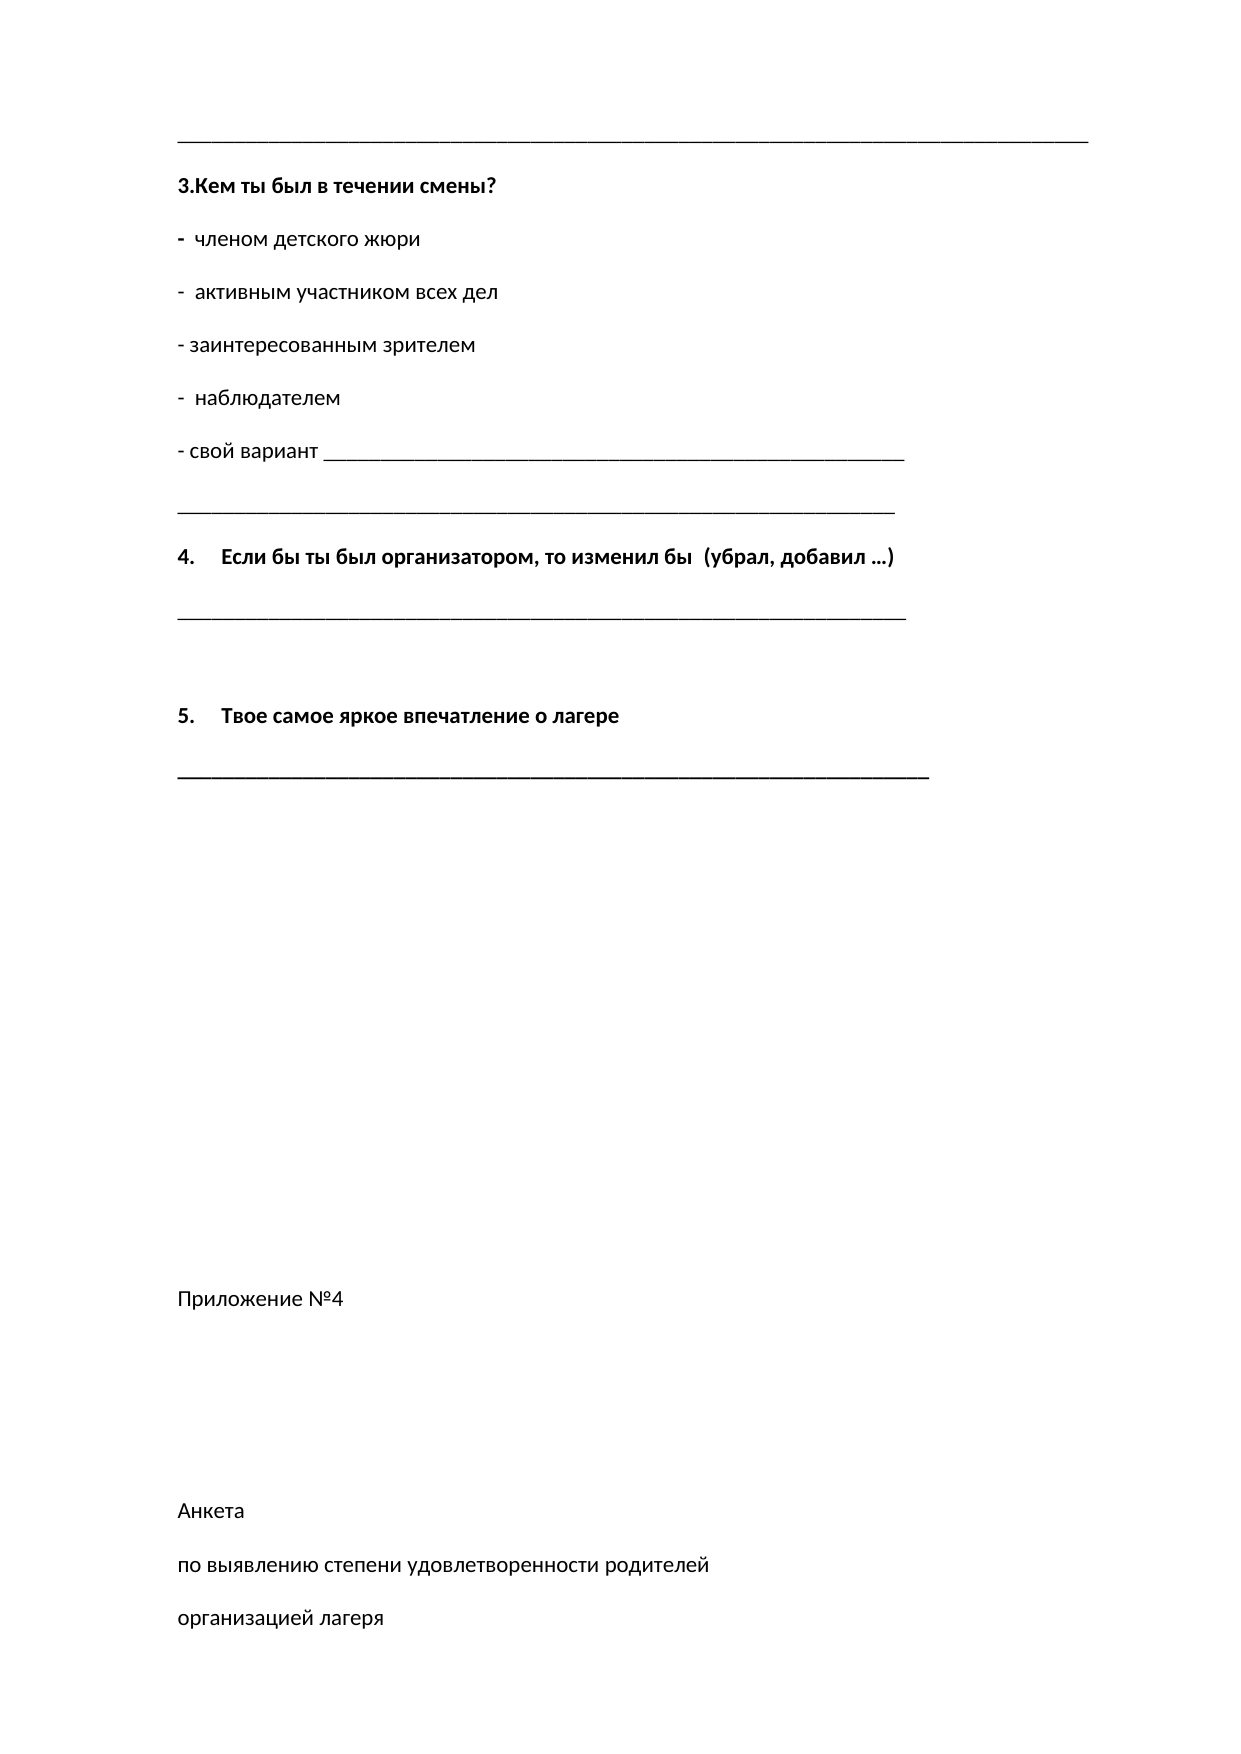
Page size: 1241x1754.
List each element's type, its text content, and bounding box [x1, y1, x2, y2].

text - свой вариант ___________________________________________________ [177, 436, 1152, 464]
text __________________________________________________________________ [177, 754, 1152, 782]
text - членом детского жюри [177, 224, 1152, 252]
text - наблюдателем [177, 383, 1152, 411]
text 4. Если бы ты был организатором, то изменил бы (убрал, добавил …) [177, 542, 1152, 570]
text 5. Твое самое яркое впечатление о лагере [177, 701, 1152, 729]
text - активным участником всех дел [177, 277, 1152, 305]
text _______________________________________________________________ [177, 489, 1152, 517]
text Приложение №4 [177, 1284, 1152, 1313]
text организацией лагеря [177, 1603, 1152, 1631]
text Анкета [177, 1497, 1152, 1525]
text 3.Кем ты был в течении смены? [177, 171, 1152, 199]
text - заинтересованным зрителем [177, 330, 1152, 358]
text ________________________________________________________________________________ [177, 118, 1152, 146]
text ________________________________________________________________ [177, 595, 1152, 623]
text по выявлению степени удовлетворенности родителей [177, 1550, 1152, 1578]
